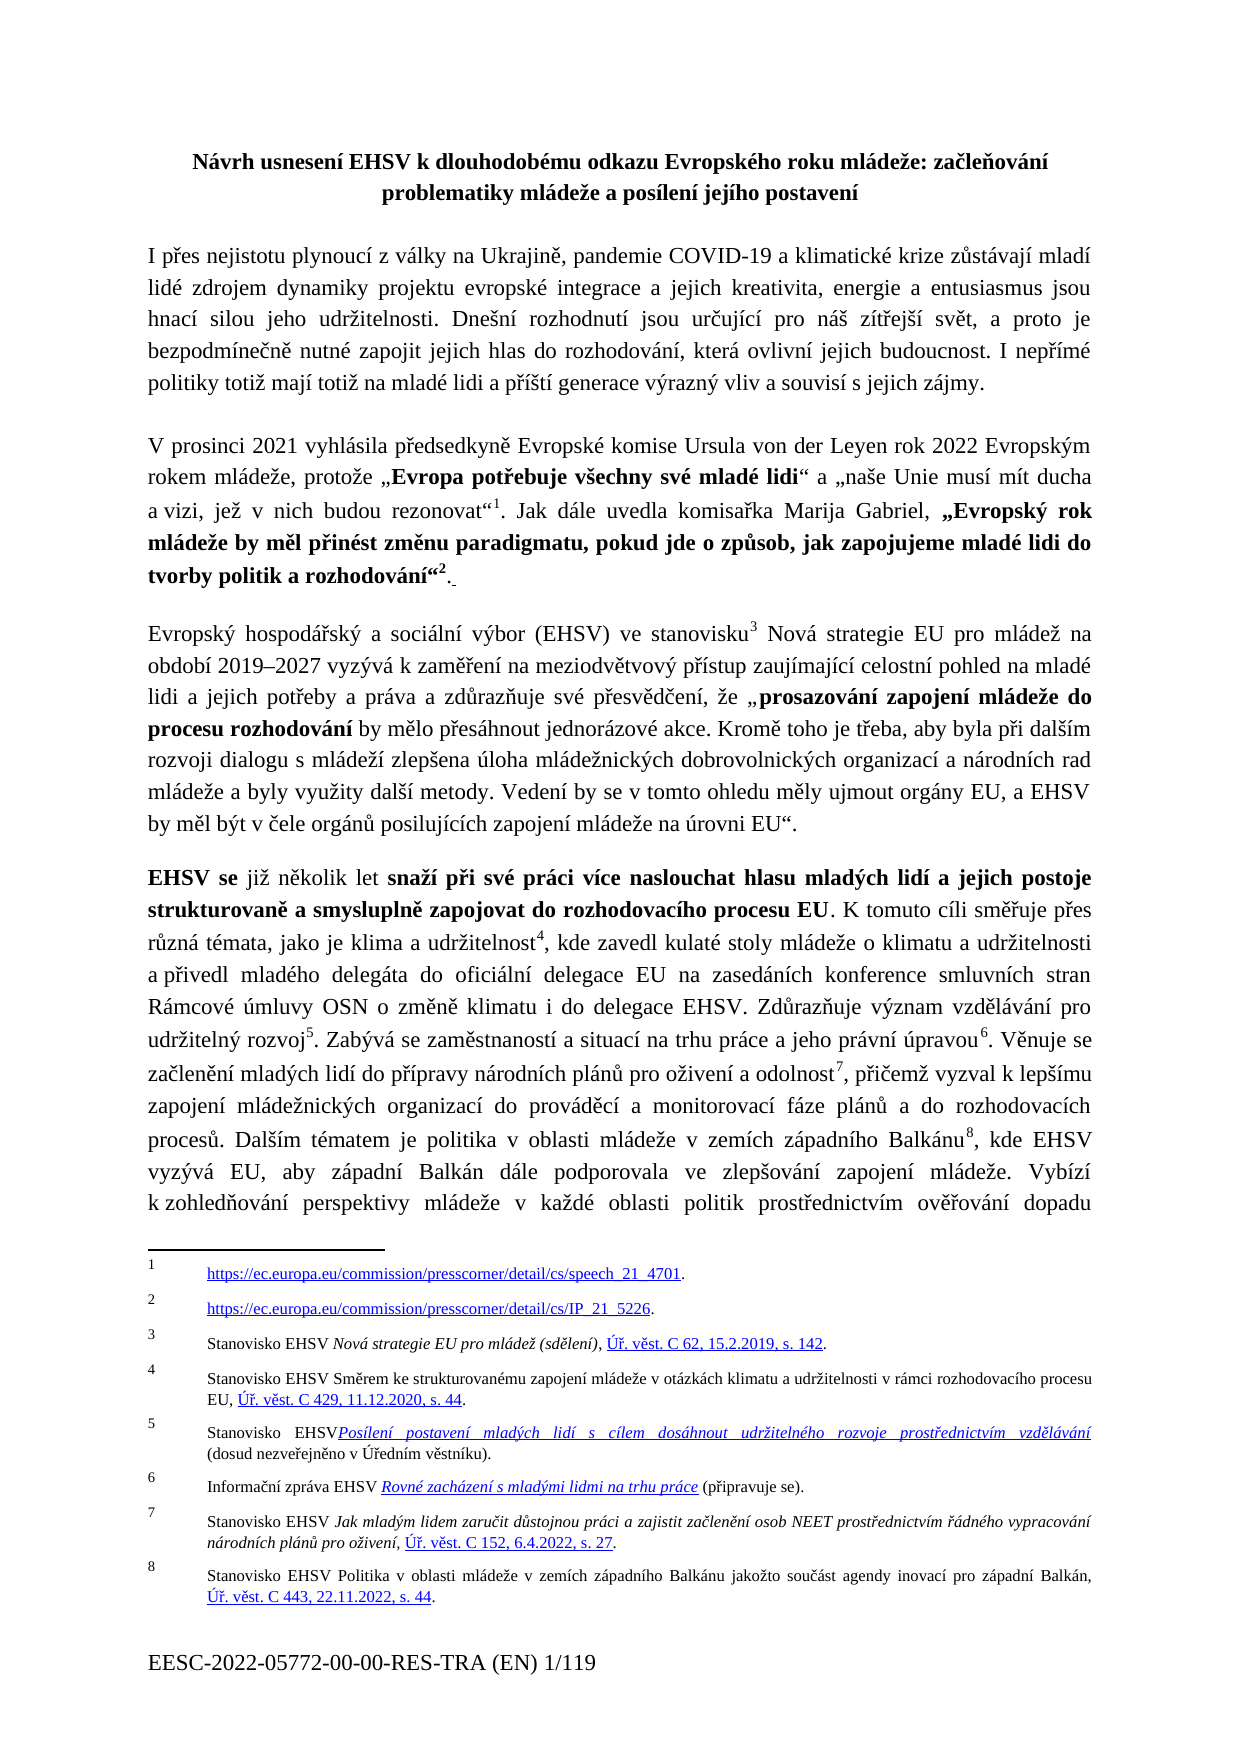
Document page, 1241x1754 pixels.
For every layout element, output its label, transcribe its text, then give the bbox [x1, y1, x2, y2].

text Návrh usnesení EHSV k dlouhodobému odkazu Evropského roku mládeže: začleňování problematiky mládeže a posílení jejího postavení [148, 148, 1092, 206]
text I přes nejistotu plynoucí z války na Ukrajině, pandemie COVID-19 a klimatické krize zůstávají mladí lidé zdrojem dynamiky projektu evropské integrace a jejich kreativita, energie a entusiasmus jsou hnací silou jeho udržitelnosti. Dnešní rozhodnutí jsou určující pro náš zítřejší svět, a proto je bezpodmínečně nutné zapojit jejich hlas do rozhodování, která ovlivní jejich budoucnost. I nepřímé politiky totiž mají totiž na mladé lidi a příští generace výrazný vliv a souvisí s jejich zájmy. [148, 242, 1092, 395]
text V prosinci 2021 vyhlásila předsedkyně Evropské komise Ursula von der Leyen rok 2022 Evropským rokem mládeže, protože „Evropa potřebuje všechny své mladé lidi“ a „naše Unie musí mít ducha a vizi, jež v nich budou rezonovat“. Jak dále uvedla komisařka Marija Gabriel, „Evropský rok mládeže by měl přinést změnu paradigmatu, pokud jde o způsob, jak zapojujeme mladé lidi do tvorby politik a rozhodování“. [148, 432, 1092, 589]
text EHSV se již několik let snaží při své práci více naslouchat hlasu mladých lidí a jejich postoje strukturovaně a smysluplně zapojovat do rozhodovacího procesu EU. K tomuto cíli směřuje přes různá témata, jako je klima a udržitelnost, kde zavedl kulaté stoly mládeže o klimatu a udržitelnosti a přivedl mladého delegáta do oficiální delegace EU na zasedáních konference smluvních stran Rámcové úmluvy OSN o změně klimatu i do delegace EHSV. Zdůrazňuje význam vzdělávání pro udržitelný rozvoj. Zabývá se zaměstnaností a situací na trhu práce a jeho právní úpravou. Věnuje se začlenění mladých lidí do přípravy národních plánů pro oživení a odolnost, přičemž vyzval k lepšímu zapojení mládežnických organizací do prováděcí a monitorovací fáze plánů a do rozhodovacích procesů. Dalším tématem je politika v oblasti mládeže v zemích západního Balkánu, kde EHSV vyzývá EU, aby západní Balkán dále podporovala ve zlepšování zapojení mládeže. Vybízí k zohledňování perspektivy mládeže v každé oblasti politik prostřednictvím ověřování dopadu předpisů EU na mladé lidi a přináší také konkrétní doporučení a návrhy, a navrhuje posílit interní zapojení mladých lidí a mládežnických organizací do práce EHSV. [148, 864, 1092, 1216]
text Evropský hospodářský a sociální výbor (EHSV) ve stanovisku Nová strategie EU pro mládež na období 2019–2027 vyzývá k zaměření na meziodvětvový přístup zaujímající celostní pohled na mladé lidi a jejich potřeby a práva a zdůrazňuje své přesvědčení, že „prosazování zapojení mládeže do procesu rozhodování by mělo přesáhnout jednorázové akce. Kromě toho je třeba, aby byla při dalším rozvoji dialogu s mládeží zlepšena úloha mládežnických dobrovolnických organizací a národních rad mládeže a byly využity další metody. Vedení by se v tomto ohledu měly ujmout orgány EU, a EHSV by měl být v čele orgánů posilujících zapojení mládeže na úrovni EU“. [148, 618, 1092, 836]
